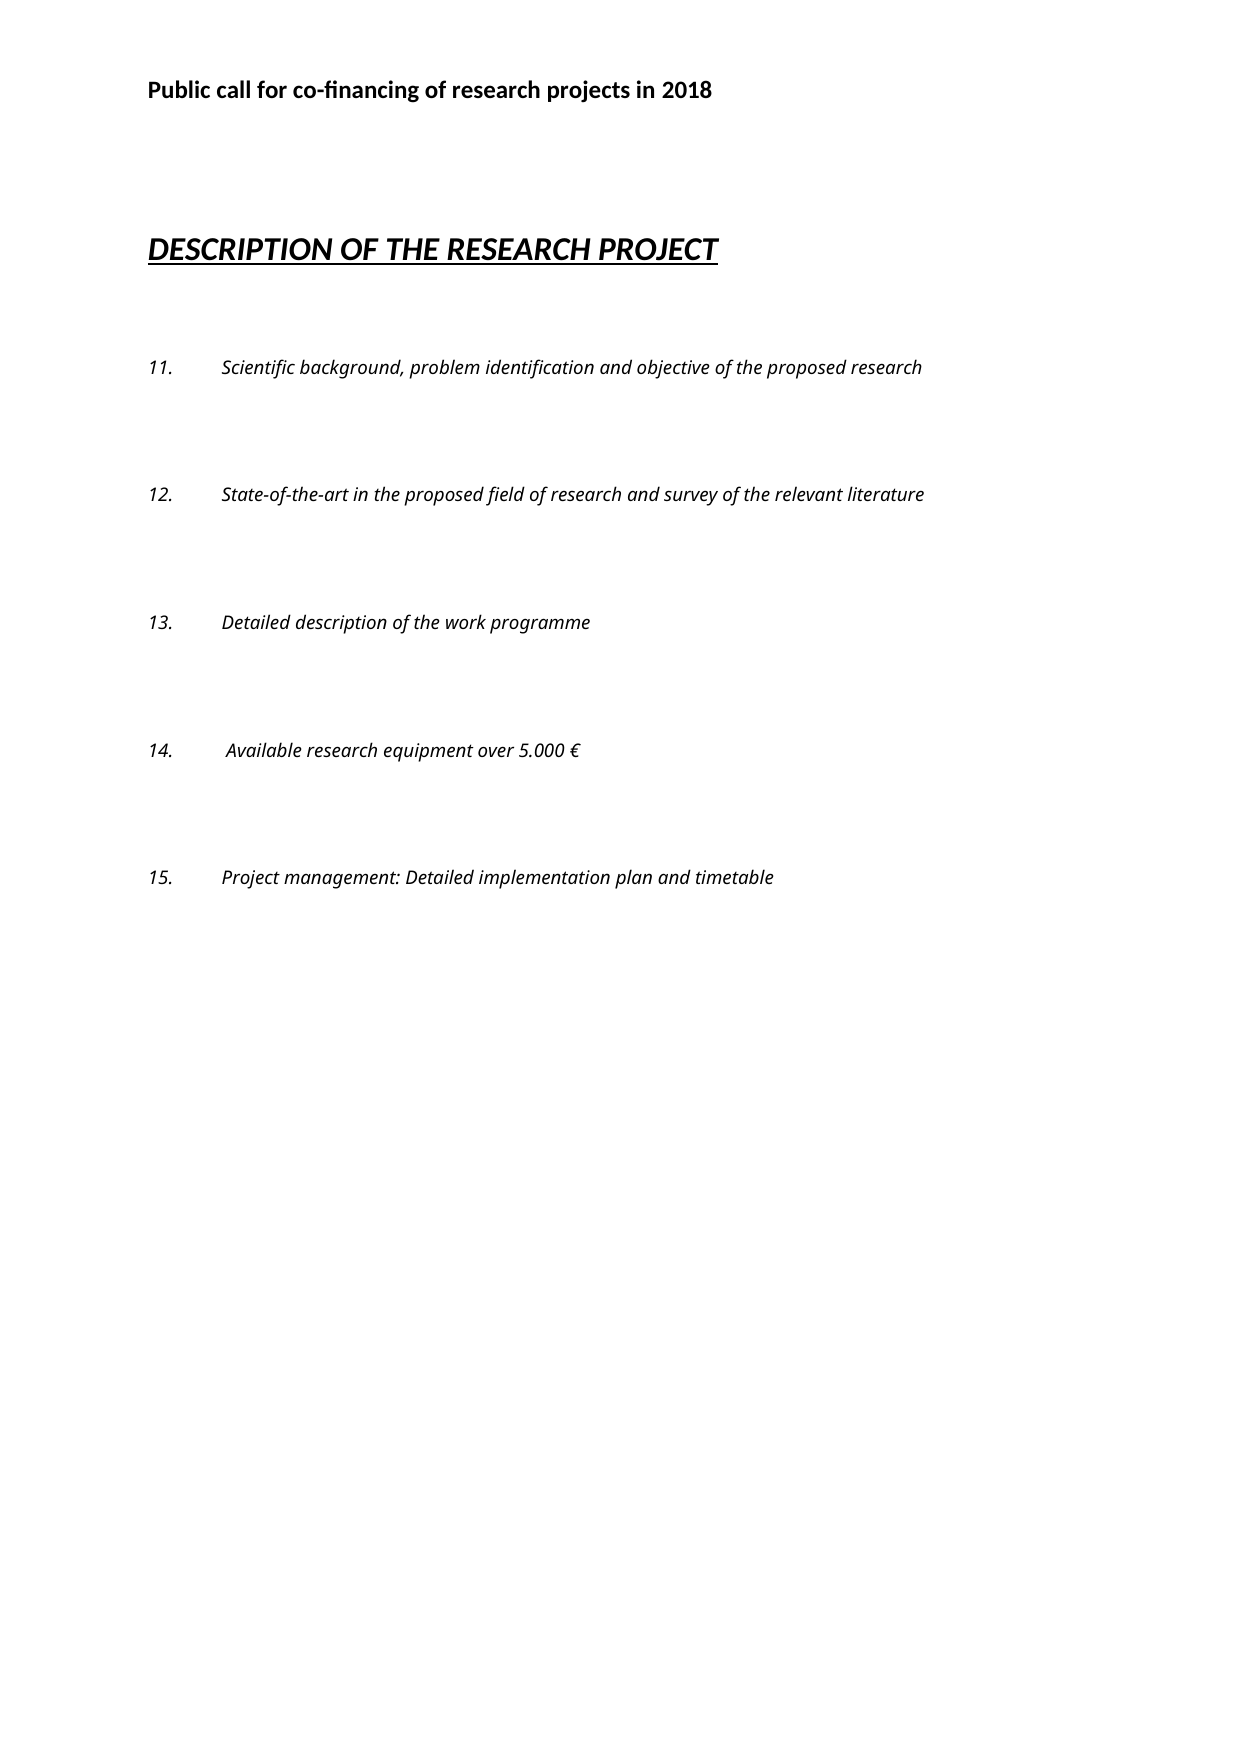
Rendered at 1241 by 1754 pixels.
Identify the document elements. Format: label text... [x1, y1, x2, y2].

text DESCRIPTION OF THE RESEARCH PROJECT [148, 228, 1093, 269]
text 14. Available research equipment over 5.000 € [148, 737, 1093, 762]
text 15. Project management: Detailed implementation plan and timetable [148, 864, 1093, 890]
text 11. Scientific background, problem identification and objective of the proposed research [148, 354, 1093, 379]
text 13. Detailed description of the work programme [148, 609, 1093, 635]
text 12. State-of-the-art in the proposed field of research and survey of the relevant literature [148, 482, 1093, 507]
